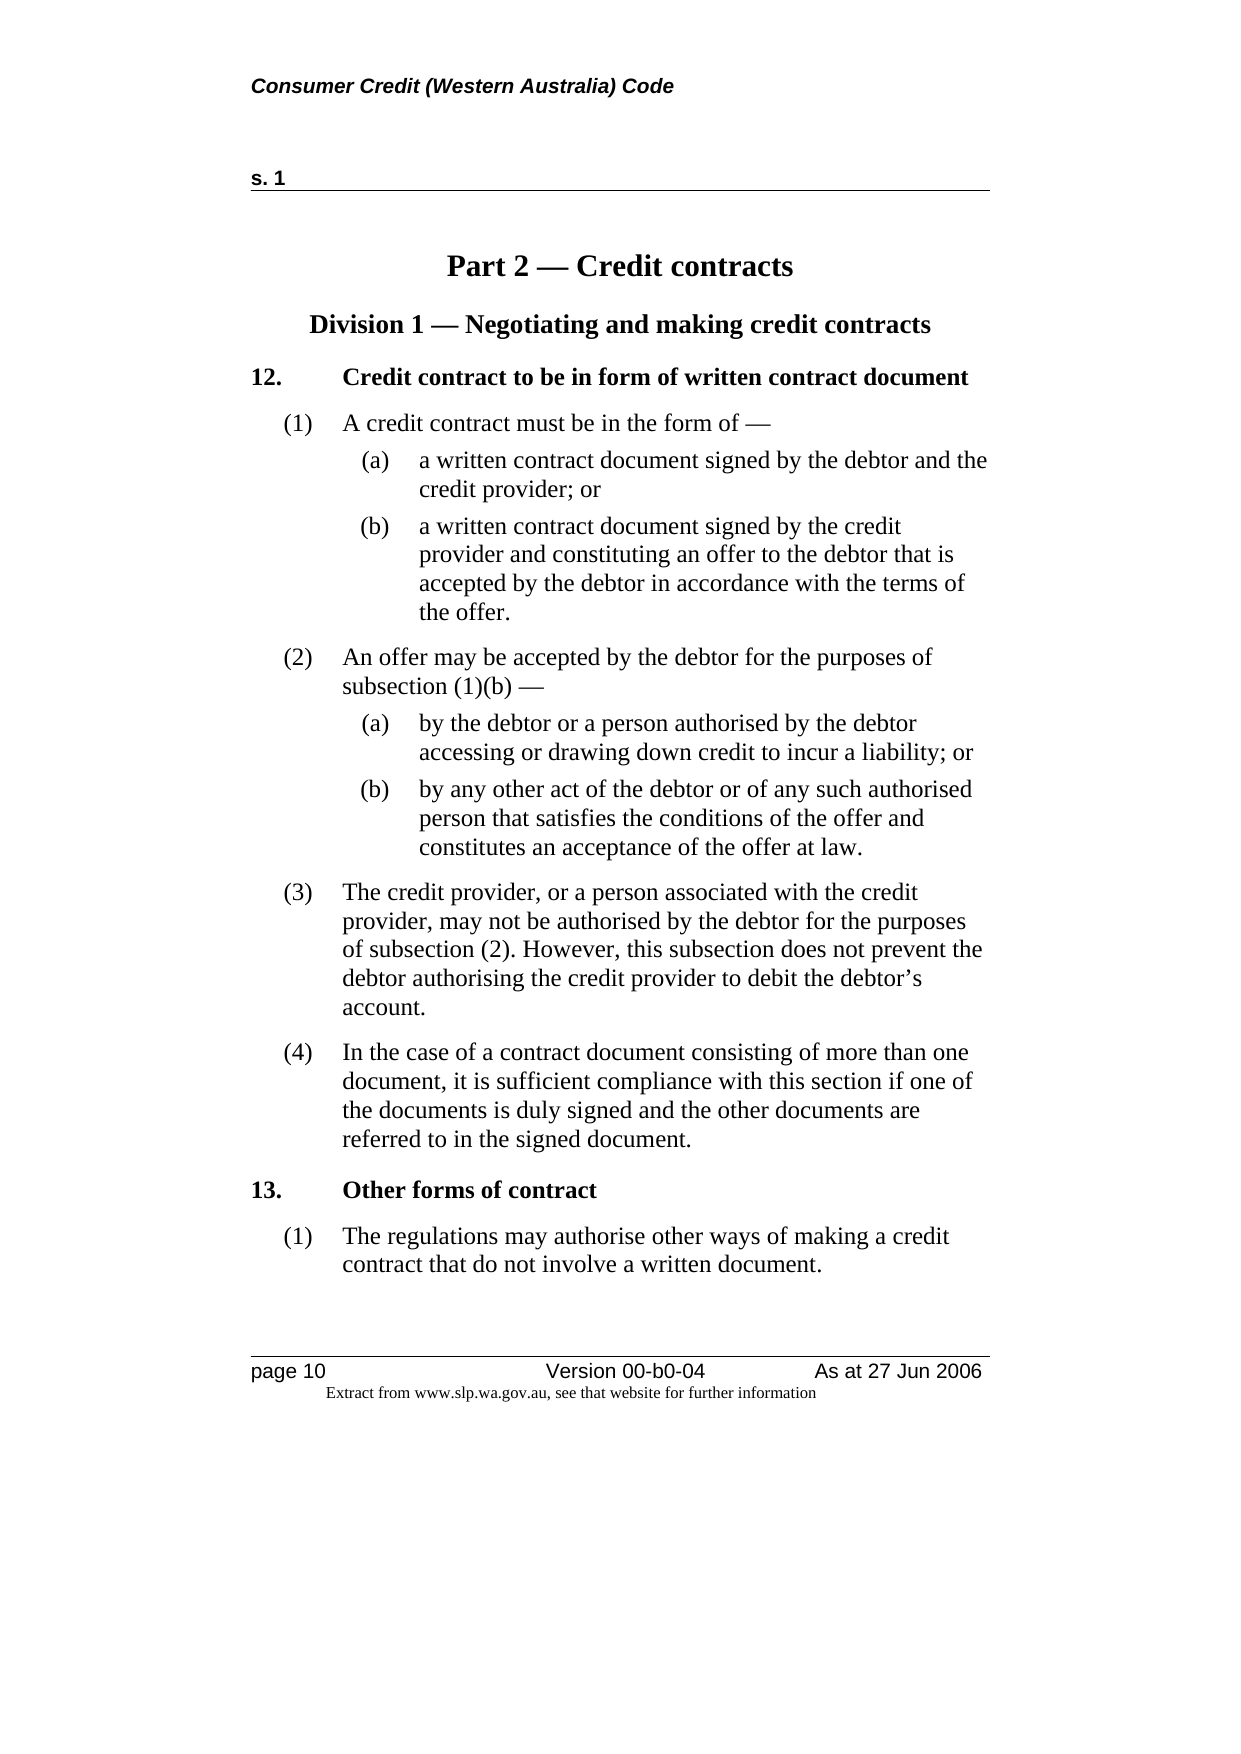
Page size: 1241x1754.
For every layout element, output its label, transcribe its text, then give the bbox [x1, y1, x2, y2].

text (2) An offer may be accepted by the debtor for the purposes of subsection (1)(b) — [251, 642, 990, 700]
text (a) by the debtor or a person authorised by the debtor accessing or drawing down credit to incur a liability; or [251, 708, 990, 766]
subtitle 13. Other forms of contract [251, 1175, 990, 1204]
text (4) In the case of a contract document consisting of more than one document, it is sufficient compliance with this section if one of the documents is duly signed and the other documents are referred to in the signed document. [251, 1037, 990, 1152]
subtitle 12. Credit contract to be in form of written contract document [251, 362, 990, 391]
text (3) The credit provider, or a person associated with the credit provider, may not be authorised by the debtor for the purposes of subsection (2). However, this subsection does not prevent the debtor authorising the credit provider to debit the debtor’s account. [251, 877, 990, 1021]
subtitle Part 2 — Credit contracts [251, 247, 990, 283]
text (a) a written contract document signed by the debtor and the credit provider; or [251, 445, 990, 502]
text (1) A credit contract must be in the form of — [251, 408, 990, 437]
subtitle Division 1 — Negotiating and making credit contracts [251, 308, 990, 339]
text (b) a written contract document signed by the credit provider and constituting an offer to the debtor that is accepted by the debtor in accordance with the terms of the offer. [251, 511, 990, 626]
text (1) The regulations may authorise other ways of making a credit contract that do not involve a written document. [251, 1221, 990, 1278]
text (b) by any other act of the debtor or of any such authorised person that satisfies the conditions of the offer and constitutes an acceptance of the offer at law. [251, 774, 990, 860]
